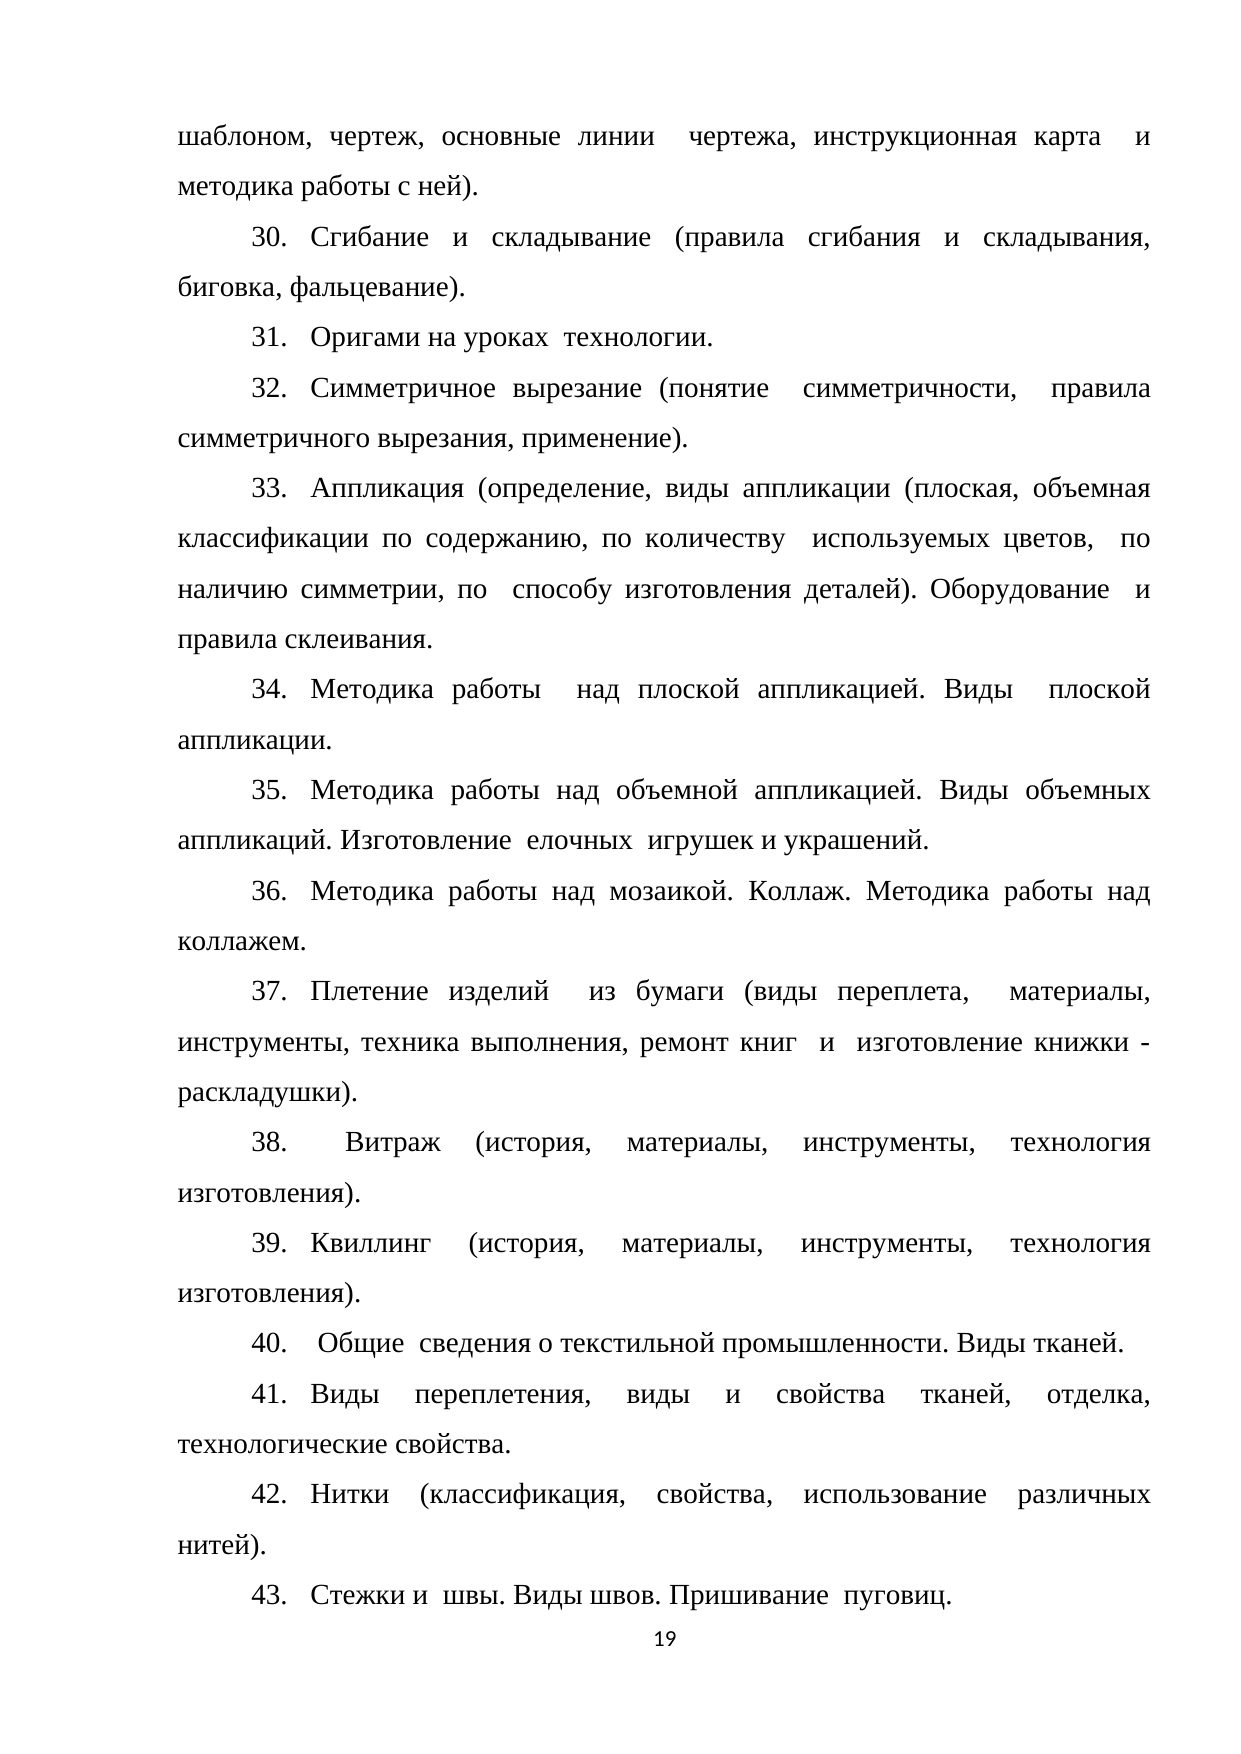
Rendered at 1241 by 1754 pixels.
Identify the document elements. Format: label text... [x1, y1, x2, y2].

list Стежки и швы. Виды швов. Пришивание пуговиц. [177, 1577, 1152, 1611]
list Оригами на уроках технологии. [177, 319, 1152, 353]
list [177, 118, 1152, 202]
list Витраж (история, материалы, инструменты, технология изготовления). [177, 1124, 1152, 1208]
list Общие сведения о текстильной промышленности. Виды тканей. [177, 1326, 1152, 1359]
list Нитки (классификация, свойства, использование различных нитей). [177, 1477, 1152, 1560]
list Квиллинг (история, материалы, инструменты, технология изготовления). [177, 1225, 1152, 1309]
list Виды переплетения, виды и свойства тканей, отделка, технологические свойства. [177, 1376, 1152, 1460]
list Аппликация (определение, виды аппликации (плоская, объемная классификации по содержанию, по количеству используемых цветов, по наличию симметрии, по способу изготовления деталей). Оборудование и правила склеивания. [177, 470, 1152, 655]
list Методика работы над объемной аппликацией. Виды объемных аппликаций. Изготовление елочных игрушек и украшений. [177, 772, 1152, 856]
list Методика работы над мозаикой. Коллаж. Методика работы над коллажем. [177, 873, 1152, 957]
list Сгибание и складывание (правила сгибания и складывания, биговка, фальцевание). [177, 219, 1152, 303]
list Методика работы над плоской аппликацией. Виды плоской аппликации. [177, 672, 1152, 755]
list Симметричное вырезание (понятие симметричности, правила симметричного вырезания, применение). [177, 370, 1152, 453]
list Плетение изделий из бумаги (виды переплета, материалы, инструменты, техника выполнения, ремонт книг и изготовление книжки - раскладушки). [177, 973, 1152, 1108]
